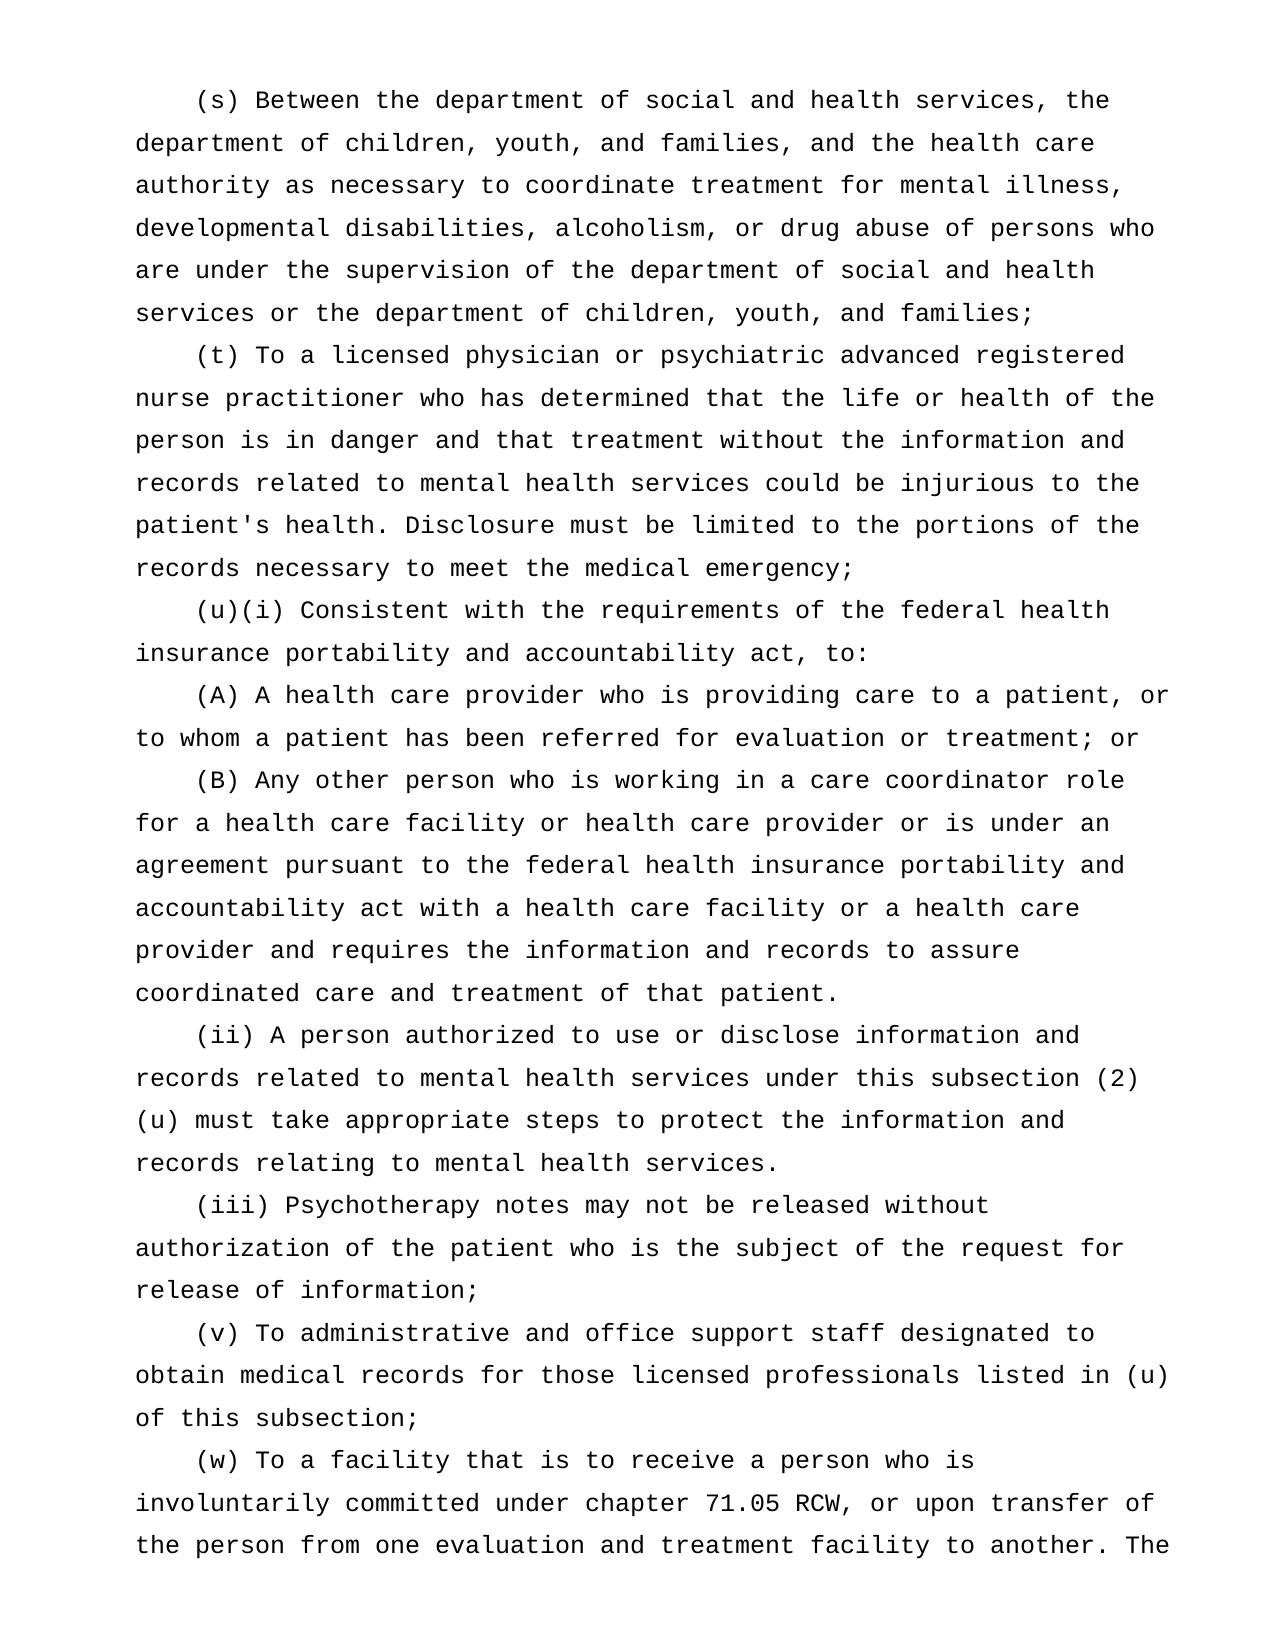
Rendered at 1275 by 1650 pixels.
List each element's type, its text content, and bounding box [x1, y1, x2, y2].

text (t) To a licensed physician or psychiatric advanced registered nurse practitioner who has determined that the life or health of the person is in danger and that treatment without the information and records related to mental health services could be injurious to the patient's health. Disclosure must be limited to the portions of the records necessary to meet the medical emergency; [135, 330, 1170, 585]
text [135, 1435, 1170, 1562]
text (u)(i) Consistent with the requirements of the federal health insurance portability and accountability act, to: [135, 585, 1170, 670]
text (A) A health care provider who is providing care to a patient, or to whom a patient has been referred for evaluation or treatment; or [135, 670, 1170, 755]
text (ii) A person authorized to use or disclose information and records related to mental health services under this subsection (2)(u) must take appropriate steps to protect the information and records relating to mental health services. [135, 1010, 1170, 1180]
text (iii) Psychotherapy notes may not be released without authorization of the patient who is the subject of the request for release of information; [135, 1180, 1170, 1307]
text (B) Any other person who is working in a care coordinator role for a health care facility or health care provider or is under an agreement pursuant to the federal health insurance portability and accountability act with a health care facility or a health care provider and requires the information and records to assure coordinated care and treatment of that patient. [135, 755, 1170, 1010]
text (s) Between the department of social and health services, the department of children, youth, and families, and the health care authority as necessary to coordinate treatment for mental illness, developmental disabilities, alcoholism, or drug abuse of persons who are under the supervision of the department of social and health services or the department of children, youth, and families; [135, 75, 1170, 330]
text (v) To administrative and office support staff designated to obtain medical records for those licensed professionals listed in (u) of this subsection; [135, 1307, 1170, 1435]
